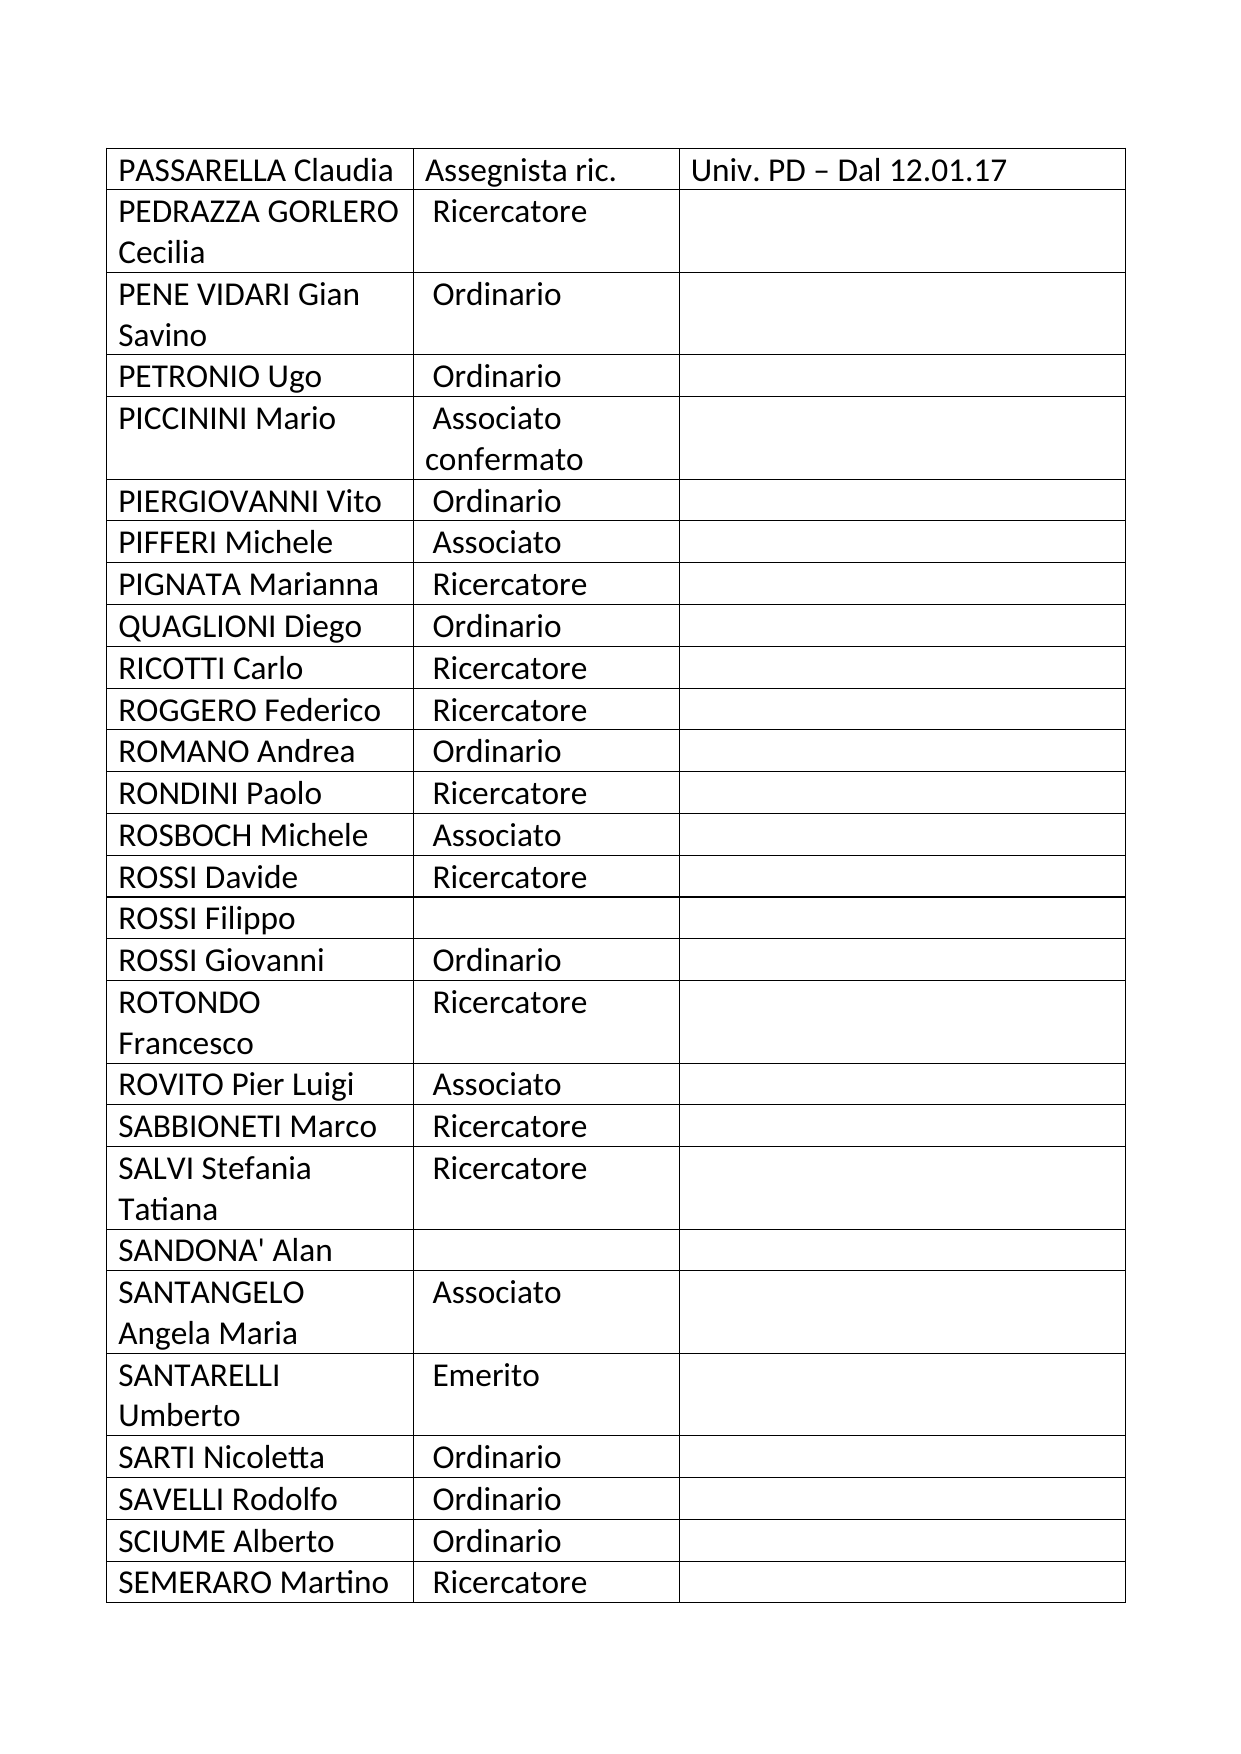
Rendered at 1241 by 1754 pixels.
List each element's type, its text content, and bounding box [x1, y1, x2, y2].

table_cell ROTONDO Francesco [107, 981, 413, 1062]
table_cell Ordinario [414, 355, 679, 396]
table_cell Ordinario [414, 730, 679, 771]
table_cell Ricercatore [414, 1105, 679, 1146]
table_cell [680, 647, 1125, 687]
table_cell PICCININI Mario [107, 397, 413, 479]
table_cell RICOTTI Carlo [107, 647, 413, 687]
table_cell Ordinario [414, 1436, 679, 1477]
table_cell [680, 1271, 1125, 1353]
table_cell Univ. PD – Dal 12.01.17 [680, 149, 1125, 189]
table_cell SANTARELLI Umberto [107, 1354, 413, 1435]
table_cell [680, 856, 1125, 896]
table_cell ROSSI Giovanni [107, 939, 413, 980]
table_cell Ordinario [414, 1478, 679, 1519]
table_cell [680, 563, 1125, 604]
table_cell Associato [414, 521, 679, 562]
table_cell [414, 1230, 679, 1270]
table_cell [680, 814, 1125, 854]
table_cell PETRONIO Ugo [107, 355, 413, 396]
table_cell [680, 1478, 1125, 1519]
table_cell Ricercatore [414, 1562, 679, 1602]
table_cell Ricercatore [414, 563, 679, 604]
table_cell [680, 1230, 1125, 1270]
table_cell Associato confermato [414, 397, 679, 479]
table_cell [680, 1105, 1125, 1146]
table_cell [680, 190, 1125, 272]
table_cell [680, 355, 1125, 396]
table_cell [414, 898, 679, 938]
table_cell [680, 939, 1125, 980]
table_cell PEDRAZZA GORLERO Cecilia [107, 190, 413, 272]
table_cell [680, 1436, 1125, 1477]
table_cell [680, 1562, 1125, 1602]
table_cell Ricercatore [414, 689, 679, 729]
table_cell PIERGIOVANNI Vito [107, 480, 413, 520]
table_cell [680, 397, 1125, 479]
table_cell [680, 981, 1125, 1062]
table_cell Ricercatore [414, 772, 679, 813]
table_cell Ordinario [414, 939, 679, 980]
table_cell [680, 730, 1125, 771]
table_cell [680, 521, 1125, 562]
table_cell Associato [414, 1064, 679, 1104]
table_cell QUAGLIONI Diego [107, 605, 413, 646]
table_cell Ordinario [414, 605, 679, 646]
table_cell SABBIONETI Marco [107, 1105, 413, 1146]
table_cell ROGGERO Federico [107, 689, 413, 729]
table_cell Ordinario [414, 480, 679, 520]
table_cell Ricercatore [414, 981, 679, 1062]
table_cell [680, 480, 1125, 520]
table_cell SEMERARO Martino [107, 1562, 413, 1602]
table_cell Assegnista ric. [414, 149, 679, 189]
table_cell Ordinario [414, 1520, 679, 1561]
table_cell PIFFERI Michele [107, 521, 413, 562]
table_cell ROVITO Pier Luigi [107, 1064, 413, 1104]
table_cell SANTANGELO Angela Maria [107, 1271, 413, 1353]
table_cell [680, 273, 1125, 354]
table_cell Associato [414, 1271, 679, 1353]
table_cell [680, 1147, 1125, 1228]
table_cell RONDINI Paolo [107, 772, 413, 813]
table_cell SANDONA' Alan [107, 1230, 413, 1270]
table_cell Ordinario [414, 273, 679, 354]
table_cell SCIUME Alberto [107, 1520, 413, 1561]
table_cell [680, 689, 1125, 729]
table_cell Emerito [414, 1354, 679, 1435]
table_cell SARTI Nicoletta [107, 1436, 413, 1477]
table_cell ROSSI Davide [107, 856, 413, 896]
table_cell PIGNATA Marianna [107, 563, 413, 604]
table_cell ROSBOCH Michele [107, 814, 413, 854]
table_cell Ricercatore [414, 856, 679, 896]
table_cell Ricercatore [414, 190, 679, 272]
table_cell PENE VIDARI Gian Savino [107, 273, 413, 354]
table_cell [680, 1520, 1125, 1561]
table_cell [680, 1064, 1125, 1104]
table_cell ROSSI Filippo [107, 898, 413, 938]
table_cell [680, 772, 1125, 813]
table_cell ROMANO Andrea [107, 730, 413, 771]
table_cell [680, 898, 1125, 938]
table_cell SAVELLI Rodolfo [107, 1478, 413, 1519]
table_cell [680, 605, 1125, 646]
table_cell Ricercatore [414, 647, 679, 687]
table_cell PASSARELLA Claudia [107, 149, 413, 189]
table_cell SALVI Stefania Tatiana [107, 1147, 413, 1228]
table_cell Ricercatore [414, 1147, 679, 1228]
table_cell Associato [414, 814, 679, 854]
table_cell [680, 1354, 1125, 1435]
